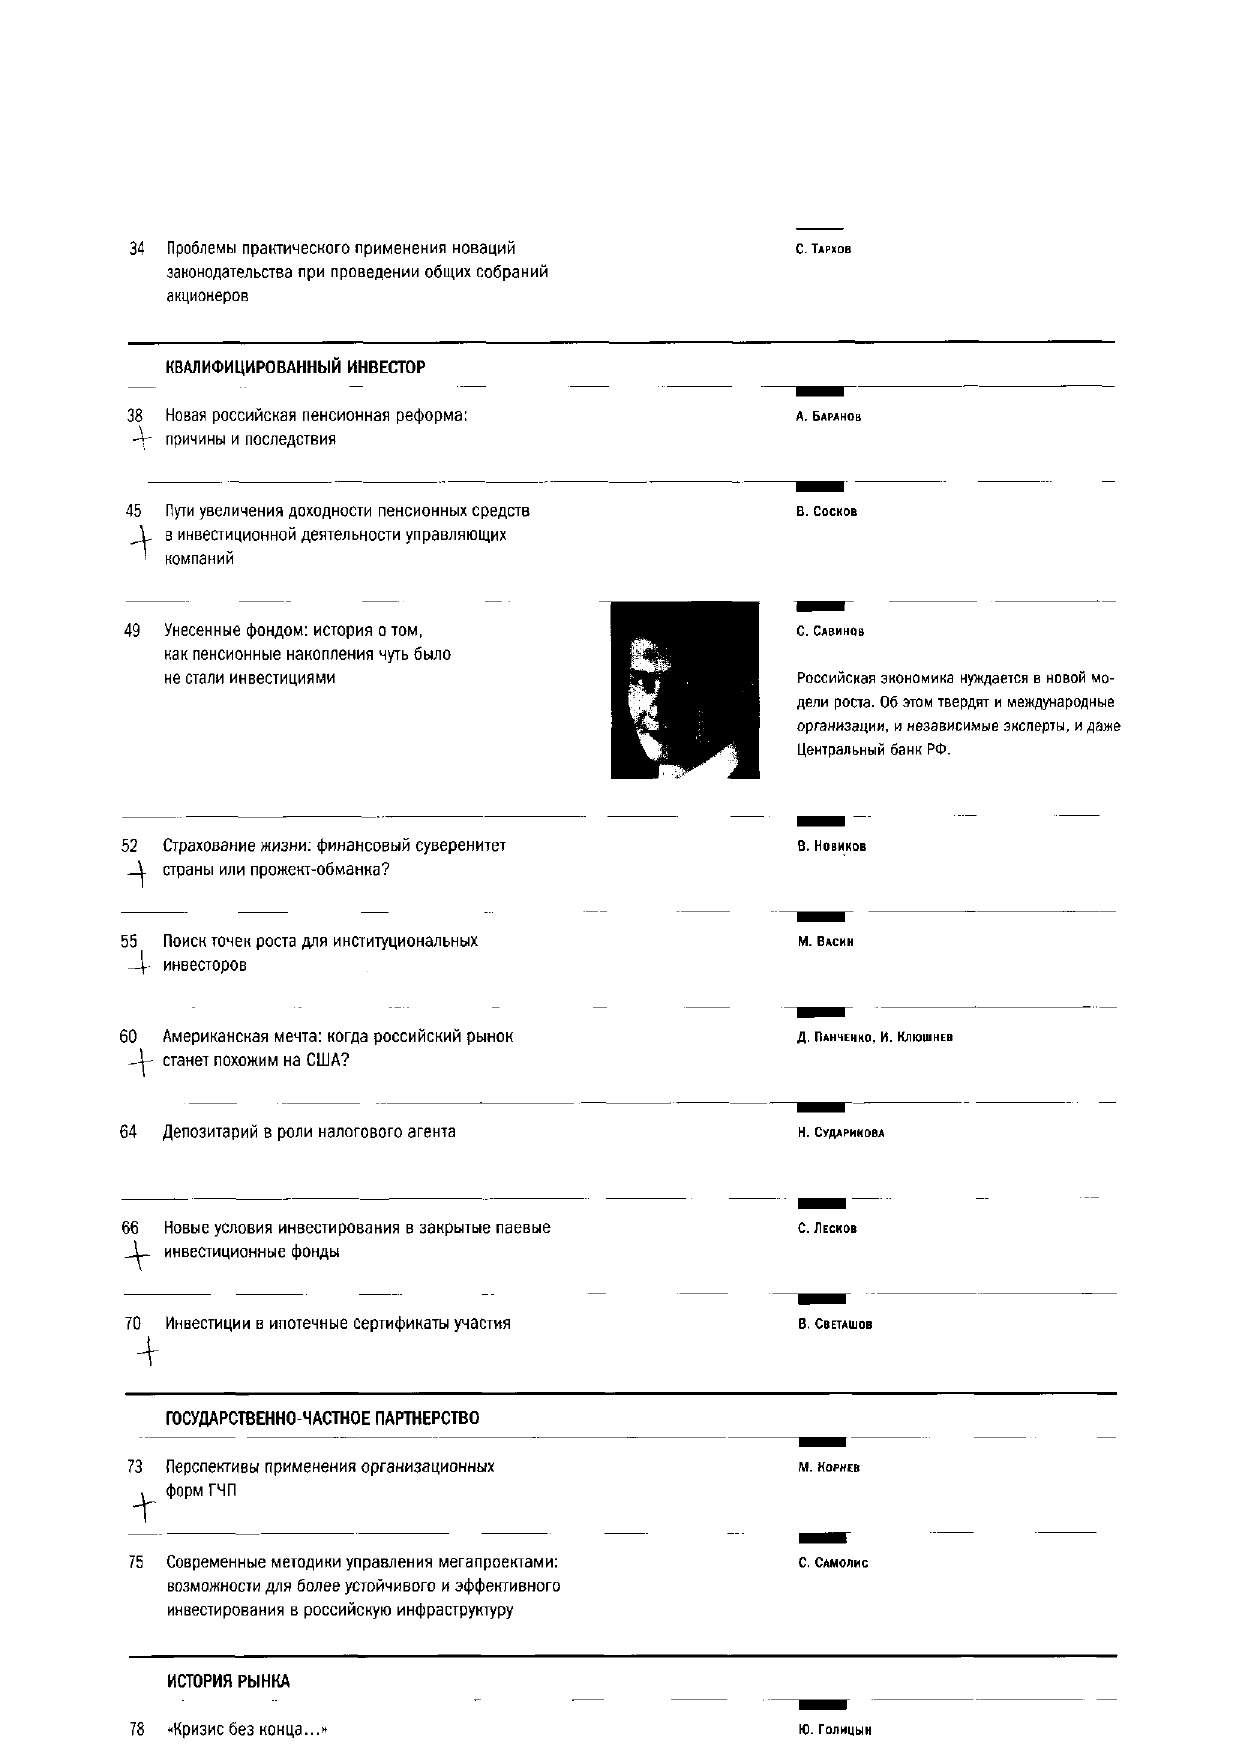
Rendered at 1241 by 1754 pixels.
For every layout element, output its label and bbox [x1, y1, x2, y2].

picture [101, 228, 1132, 1754]
